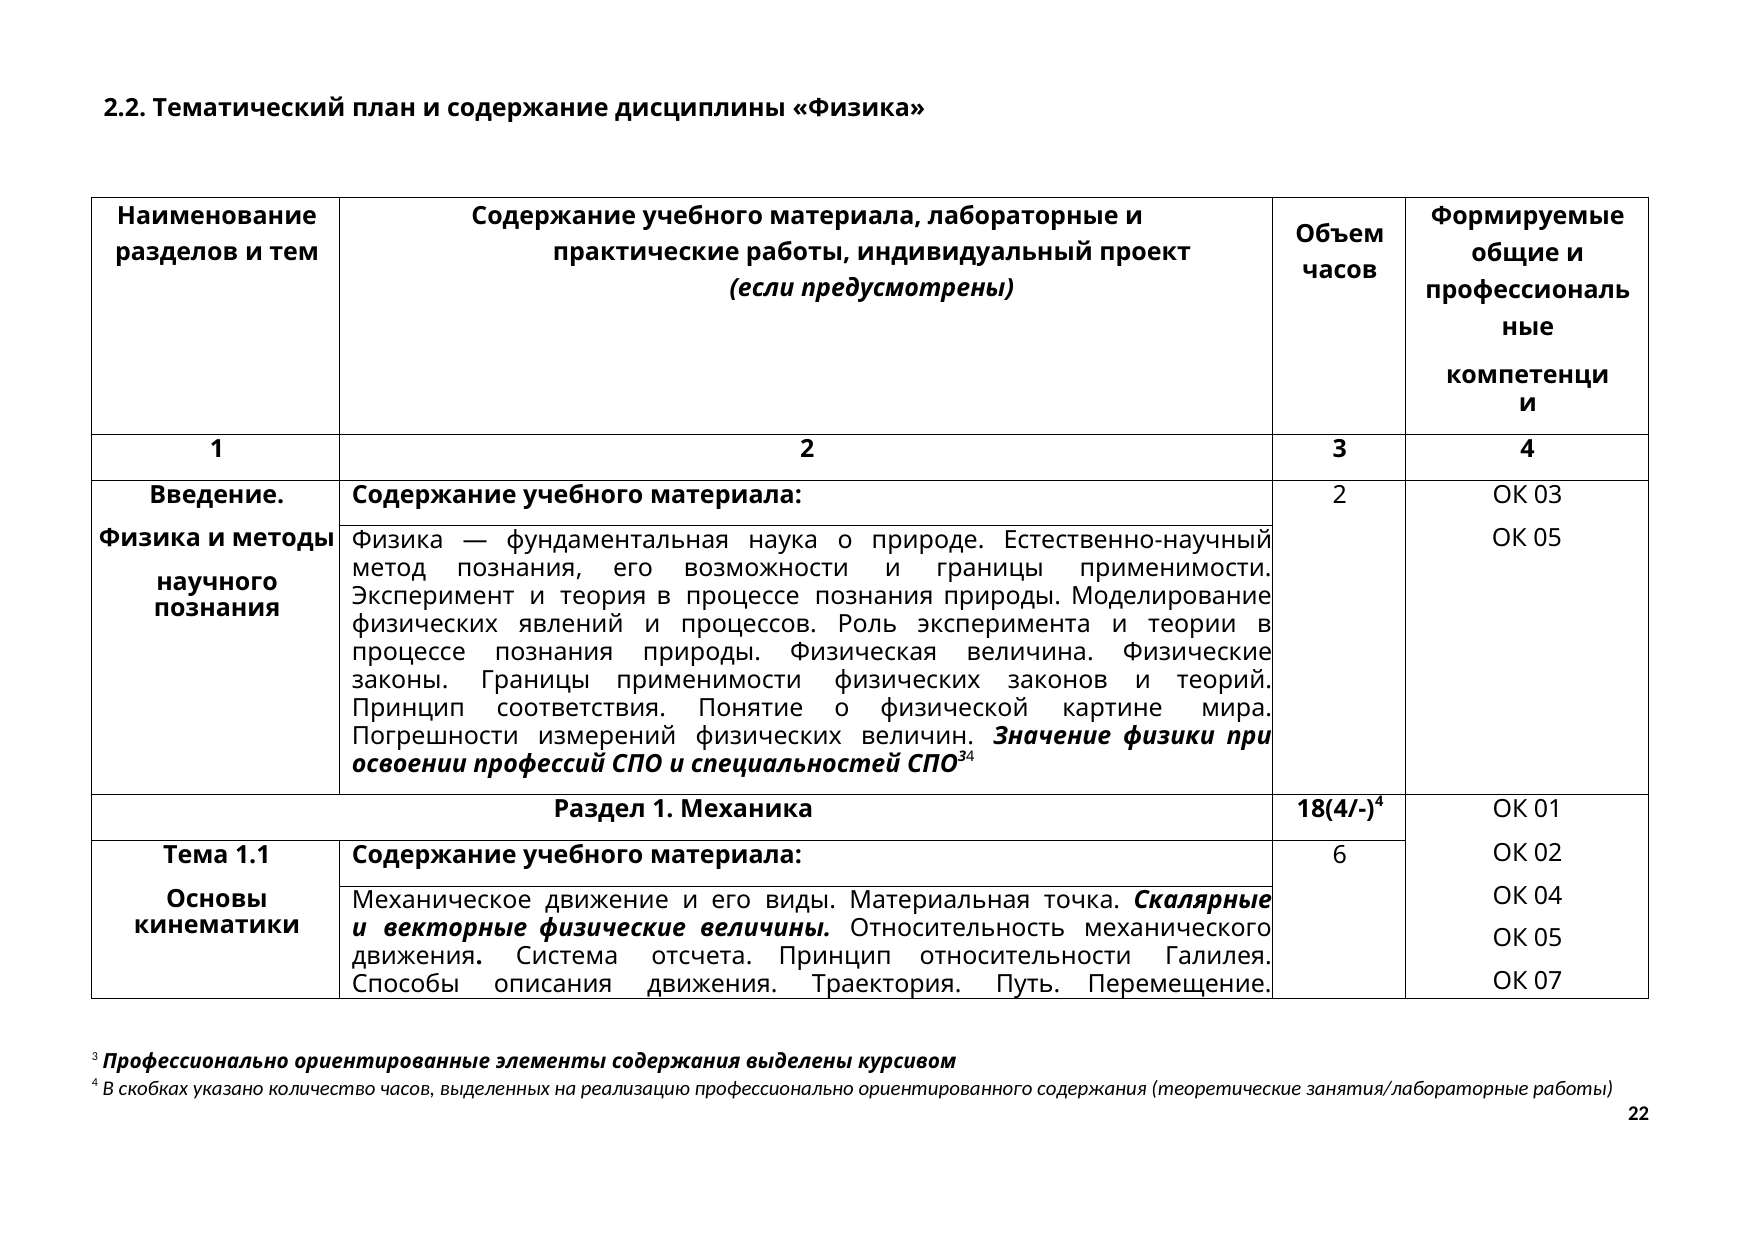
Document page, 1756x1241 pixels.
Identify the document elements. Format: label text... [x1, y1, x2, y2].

table_cell Раздел 1. Механика [92, 795, 1272, 840]
table_cell Физика — фундаментальная наука о природе. Естественно-научный метод познания, его возможности и границы применимости. Эксперимент и теория в процессе познания природы. Моделирование физических явлений и процессов. Роль эксперимента и теории в процессе познания природы. Физическая величина. Физические законы. Границы применимости физических законов и теорий. Принцип соответствия. Понятие о физической картине мира. Погрешности измерений физических величин. Значение физики при освоении профессий СПО и специальностей СПО4 [340, 526, 1272, 794]
table_cell 1 [92, 435, 339, 480]
table_cell ОК 03 ОК 05 [1406, 481, 1648, 794]
table_cell 3 [1273, 435, 1405, 480]
table_header Формируемые общие и профессиональные компетенции [1406, 198, 1648, 434]
table_cell Тема 1.1 Основы кинематики [92, 841, 339, 998]
table_header Объем часов [1273, 198, 1405, 434]
table_cell Введение. Физика и методы научного познания [92, 481, 339, 794]
table_cell 2 [1273, 481, 1405, 794]
table_header Наименование разделов и тем [92, 198, 339, 434]
text 2.2. Тематический план и содержание дисциплины «Физика» [103, 90, 1649, 124]
table_cell ОК 01 ОК 02 ОК 04 ОК 05 ОК 07 ПК 1.2 [1406, 795, 1648, 998]
table_cell 2 [340, 435, 1272, 480]
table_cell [340, 887, 1272, 998]
table_cell Содержание учебного материала: [340, 841, 1272, 886]
table_cell 6 [1273, 841, 1405, 998]
table_header Содержание учебного материала, лабораторные и практические работы, индивидуальный проект (если предусмотрены) [340, 198, 1272, 434]
table_cell Содержание учебного материала: [340, 481, 1272, 525]
table_cell 18(4/-) [1273, 795, 1405, 840]
table_cell 4 [1406, 435, 1648, 480]
